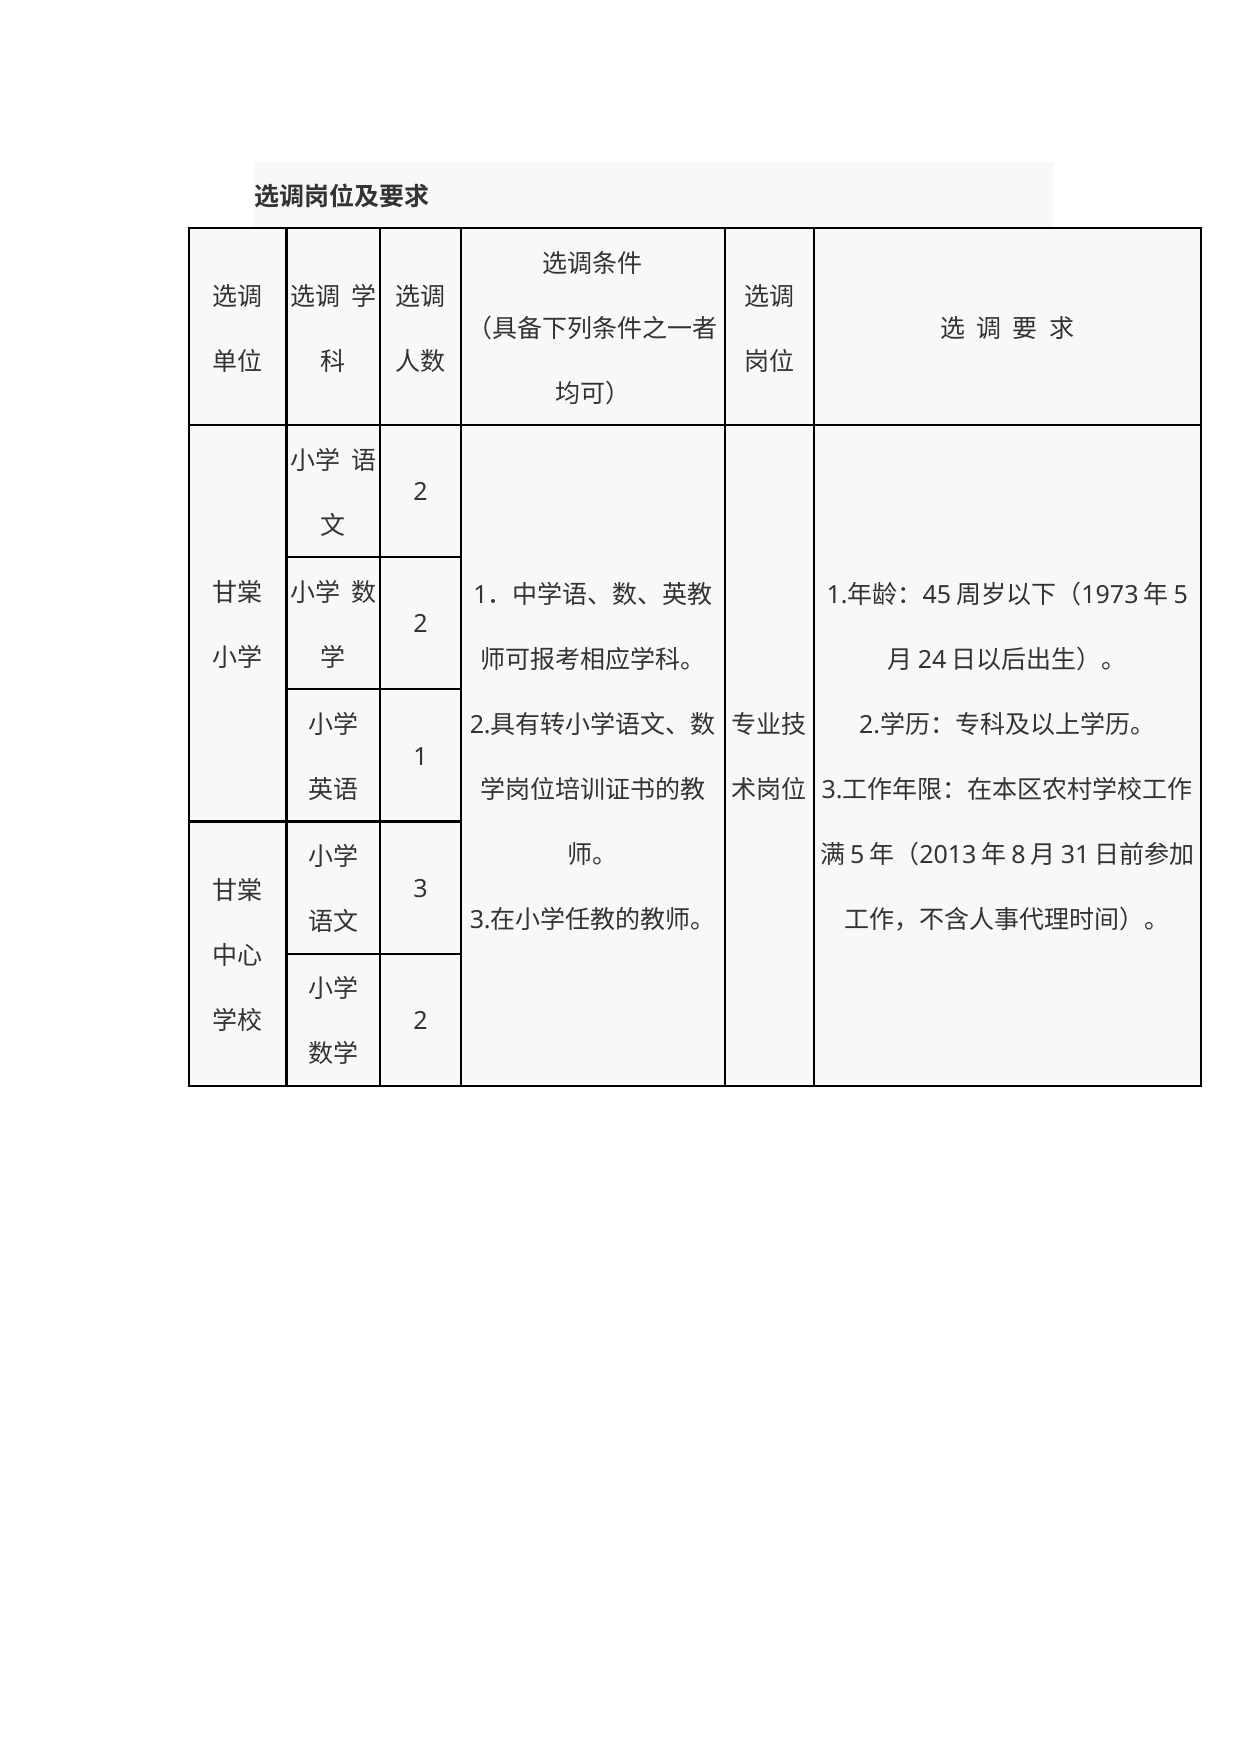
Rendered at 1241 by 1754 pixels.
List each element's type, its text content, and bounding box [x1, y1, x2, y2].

table_cell 甘棠 中心 学校 [190, 823, 285, 1084]
table_cell 3 [381, 823, 460, 952]
text 选调岗位及要求 [254, 162, 1053, 227]
table_cell 小学 英语 [288, 690, 379, 820]
table_cell 小学 语文 [288, 823, 379, 952]
table_cell 甘棠 小学 [190, 426, 285, 820]
table_cell 小学 数学 [288, 558, 379, 688]
table_header 选调 岗位 [726, 229, 813, 424]
table_header 选调 单位 [190, 229, 285, 424]
table_header 选调条件 （具备下列条件之一者均可） [462, 229, 724, 424]
table_cell 2 [381, 955, 460, 1084]
table_cell 2 [381, 426, 460, 556]
table_cell 2 [381, 558, 460, 688]
table_cell 小学 数学 [288, 955, 379, 1084]
table_cell 1 [381, 690, 460, 820]
table_header 选 调 要 求 [815, 229, 1200, 424]
table_header 选调 人数 [381, 229, 460, 424]
table_cell 小学 语文 [288, 426, 379, 556]
table_cell 专业技术岗位 [726, 426, 813, 1084]
table_header 选调 学科 [288, 229, 379, 424]
table_cell 1．中学语、数、英教师可报考相应学科。 2.具有转小学语文、数学岗位培训证书的教师。 3.在小学任教的教师。 [462, 426, 724, 1084]
table_cell 1.年龄：45周岁以下（1973年5月24日以后出生）。 2.学历：专科及以上学历。 3.工作年限：在本区农村学校工作满5年（2013年8月31日前参加工作，不含人事代理时间）。 [815, 426, 1200, 1084]
